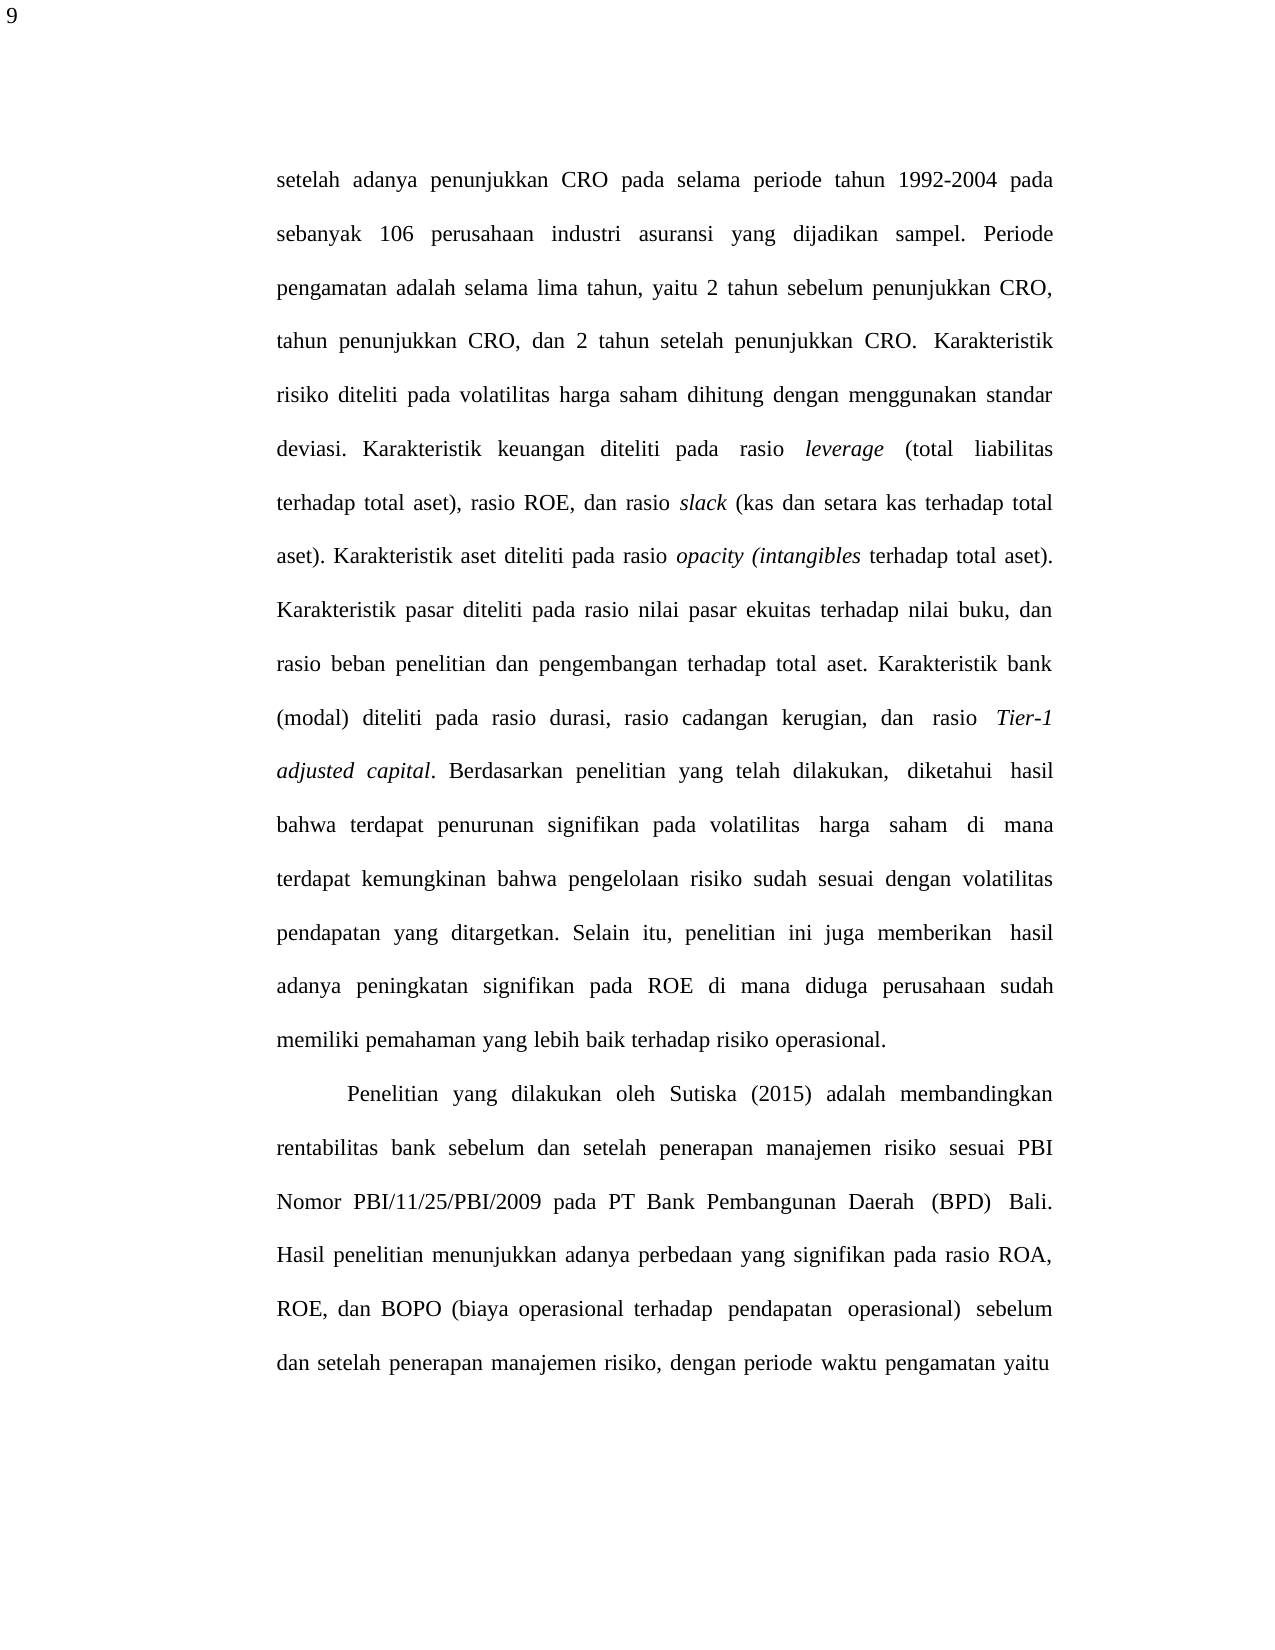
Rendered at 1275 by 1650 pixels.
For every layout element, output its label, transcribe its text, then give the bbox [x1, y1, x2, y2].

text Penelitian yang dilakukan oleh Sutiska (2015) adalah membandingkan rentabilitas bank sebelum dan setelah penerapan manajemen risiko sesuai PBI Nomor PBI/11/25/PBI/2009 pada PT Bank Pembangunan Daerah (BPD) Bali. Hasil penelitian menunjukkan adanya perbedaan yang signifikan pada rasio ROA, ROE, dan BOPO (biaya operasional terhadap pendapatan operasional) sebelum dan setelah penerapan manajemen risiko, dengan periode waktu pengamatan yaitu [276, 1080, 1053, 1375]
text setelah adanya penunjukkan CRO pada selama periode tahun 1992-2004 pada sebanyak 106 perusahaan industri asuransi yang dijadikan sampel. Periode pengamatan adalah selama lima tahun, yaitu 2 tahun sebelum penunjukkan CRO, tahun penunjukkan CRO, dan 2 tahun setelah penunjukkan CRO. Karakteristik risiko diteliti pada volatilitas harga saham dihitung dengan menggunakan standar deviasi. Karakteristik keuangan diteliti pada rasio leverage (total liabilitas terhadap total aset), rasio ROE, dan rasio slack (kas dan setara kas terhadap total aset). Karakteristik aset diteliti pada rasio opacity (intangibles terhadap total aset). Karakteristik pasar diteliti pada rasio nilai pasar ekuitas terhadap nilai buku, dan rasio beban penelitian dan pengembangan terhadap total aset. Karakteristik bank (modal) diteliti pada rasio durasi, rasio cadangan kerugian, dan rasio Tier-1 adjusted capital. Berdasarkan penelitian yang telah dilakukan, diketahui hasil bahwa terdapat penurunan signifikan pada volatilitas harga saham di mana terdapat kemungkinan bahwa pengelolaan risiko sudah sesuai dengan volatilitas pendapatan yang ditargetkan. Selain itu, penelitian ini juga memberikan hasil adanya peningkatan signifikan pada ROE di mana diduga perusahaan sudah memiliki pemahaman yang lebih baik terhadap risiko operasional. [276, 166, 1054, 1052]
